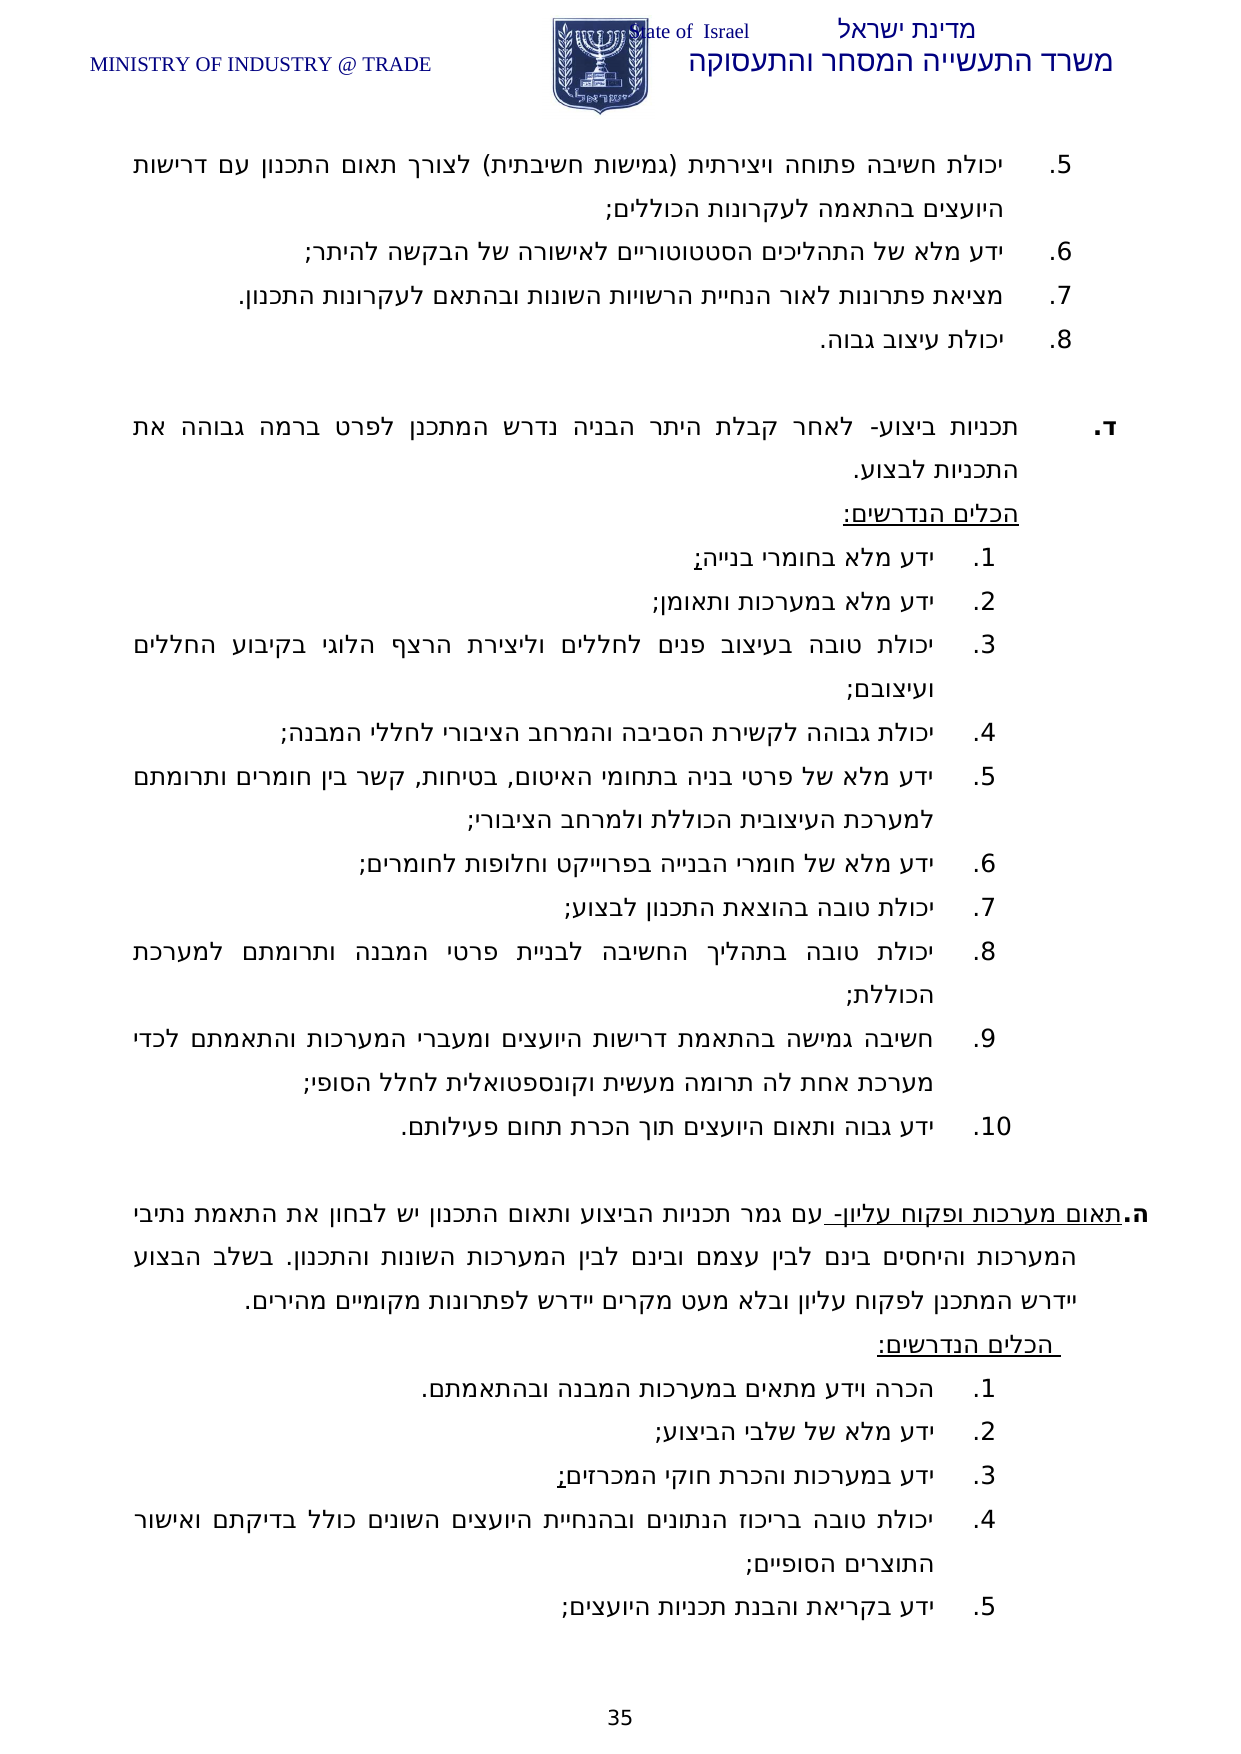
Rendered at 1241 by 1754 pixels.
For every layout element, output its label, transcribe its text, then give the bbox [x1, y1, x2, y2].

text הכלים הנדרשים: [133, 1330, 1122, 1359]
list ידע מלא בחומרי בנייה; [133, 543, 972, 572]
list ידע בקריאת והבנת תכניות היועצים; [133, 1592, 972, 1622]
list יכולת טובה בהוצאת התכנון לבצוע; [133, 893, 972, 922]
list יכולת טובה בעיצוב פנים לחללים וליצירת הרצף הלוגי בקיבוע החללים ועיצובם; [133, 631, 972, 703]
list ידע מלא במערכות ותאומן; [133, 587, 972, 616]
list יכולת טובה בתהליך החשיבה לבניית פרטי המבנה ותרומתם למערכת הכוללת; [133, 937, 972, 1010]
list ידע מלא של התהליכים הסטטוטוריים לאישורה של הבקשה להיתר; [133, 237, 1048, 267]
list ידע מלא של חומרי הבנייה בפרוייקט וחלופות לחומרים; [133, 849, 972, 878]
list תאום מערכות ופקוח עליון- עם גמר תכניות הביצוע ותאום התכנון יש לבחון את התאמת נתיבי המערכות והיחסים בינם לבין עצמם ובינם לבין המערכות השונות והתכנון. בשלב הבצוע יידרש המתכנן לפקוח עליון ובלא מעט מקרים יידרש לפתרונות מקומיים מהירים. [133, 1199, 1122, 1315]
list ידע מלא של שלבי הביצוע; [133, 1417, 972, 1447]
text הכלים הנדרשים: [133, 499, 1122, 528]
list ידע מלא של פרטי בניה בתחומי האיטום, בטיחות, קשר בין חומרים ותרומתם למערכת העיצובית הכוללת ולמרחב הציבורי; [133, 762, 972, 835]
picture [542, 15, 655, 119]
list הכרה וידע מתאים במערכות המבנה ובהתאמתם. [133, 1374, 972, 1403]
list יכולת טובה בריכוז הנתונים ובהנחיית היועצים השונים כולל בדיקתם ואישור התוצרים הסופיים; [133, 1505, 972, 1578]
list ידע במערכות והכרת חוקי המכרזים; [133, 1461, 972, 1490]
list יכולת גבוהה לקשירת הסביבה והמרחב הציבורי לחללי המבנה; [133, 718, 972, 747]
list תכניות ביצוע- לאחר קבלת היתר הבניה נדרש המתכנן לפרט ברמה גבוהה את התכניות לבצוע. [133, 412, 1093, 485]
list חשיבה גמישה בהתאמת דרישות היועצים ומעברי המערכות והתאמתם לכדי מערכת אחת לה תרומה מעשית וקונספטואלית לחלל הסופי; [133, 1024, 972, 1097]
list ידע גבוה ותאום היועצים תוך הכרת תחום פעילותם. [133, 1112, 972, 1141]
list יכולת חשיבה פתוחה ויצירתית (גמישות חשיבתית) לצורך תאום התכנון עם דרישות היועצים בהתאמה לעקרונות הכוללים; [133, 150, 1048, 223]
list יכולת עיצוב גבוה. [133, 325, 1048, 354]
list מציאת פתרונות לאור הנחיית הרשויות השונות ובהתאם לעקרונות התכנון. [133, 281, 1048, 310]
